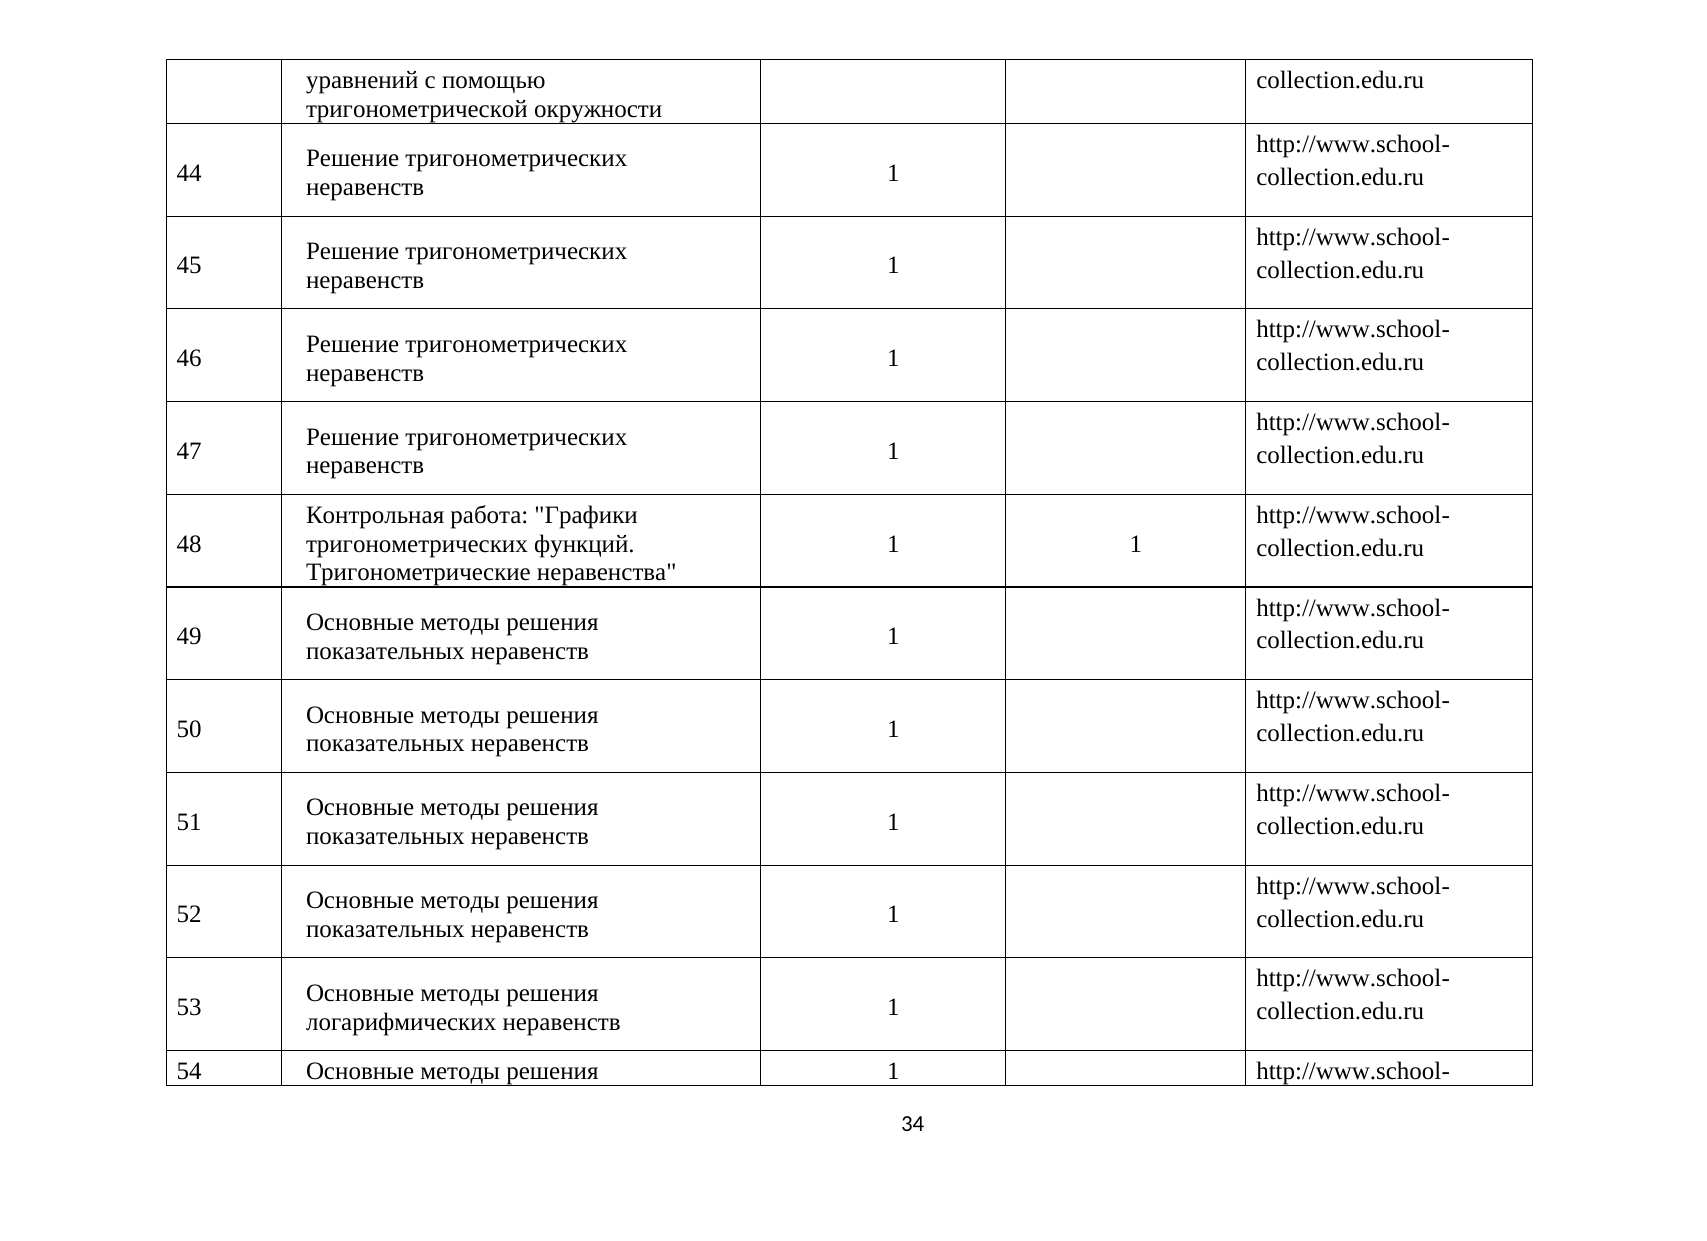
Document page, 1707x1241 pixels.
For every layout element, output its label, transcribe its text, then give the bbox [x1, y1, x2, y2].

table_cell http://www.school-collection.edu.ru [1246, 217, 1532, 308]
table_cell [1006, 588, 1245, 679]
table_cell [1006, 958, 1245, 1050]
table_cell [1006, 309, 1245, 401]
table_cell Решение тригонометрических неравенств [282, 217, 760, 308]
table_cell [1006, 680, 1245, 772]
table_cell Основные методы решения показательных неравенств [282, 773, 760, 864]
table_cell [1246, 1051, 1532, 1085]
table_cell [282, 1051, 760, 1085]
table_cell 1 [761, 866, 1005, 957]
table_cell Решение тригонометрических неравенств [282, 309, 760, 401]
table_cell http://www.school-collection.edu.ru [1246, 309, 1532, 401]
table_cell Основные методы решения показательных неравенств [282, 588, 760, 679]
table_cell [1006, 60, 1245, 123]
table_cell 45 [167, 217, 281, 308]
table_cell 52 [167, 866, 281, 957]
table_cell Контрольная работа: "Графики тригонометрических функций. Тригонометрические неравенства" [282, 495, 760, 586]
table_cell http://www.school-collection.edu.ru [1246, 866, 1532, 957]
table_cell 1 [761, 1051, 1005, 1085]
table_cell 1 [761, 773, 1005, 864]
table_cell [1006, 402, 1245, 494]
table_cell [1006, 217, 1245, 308]
table_cell http://www.school-collection.edu.ru [1246, 495, 1532, 586]
table_cell 48 [167, 495, 281, 586]
table_cell 1 [1006, 495, 1245, 586]
table_cell 1 [761, 588, 1005, 679]
table_cell http://www.school-collection.edu.ru [1246, 402, 1532, 494]
table_cell 1 [761, 680, 1005, 772]
table_cell 1 [761, 495, 1005, 586]
table_cell Решение тригонометрических неравенств [282, 124, 760, 216]
table_cell Решение тригонометрических неравенств [282, 402, 760, 494]
table_cell 51 [167, 773, 281, 864]
table_cell Основные методы решения показательных неравенств [282, 866, 760, 957]
table_cell 1 [761, 309, 1005, 401]
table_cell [282, 60, 760, 123]
table_cell Основные методы решения показательных неравенств [282, 680, 760, 772]
table_cell http://www.school-collection.edu.ru [1246, 958, 1532, 1050]
table_cell 44 [167, 124, 281, 216]
table_cell 49 [167, 588, 281, 679]
table_cell [1006, 124, 1245, 216]
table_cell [282, 958, 760, 1050]
table_cell http://www.school-collection.edu.ru [1246, 680, 1532, 772]
table_cell [1006, 773, 1245, 864]
table_cell 53 [167, 958, 281, 1050]
table_cell 54 [167, 1051, 281, 1085]
table_cell http://www.school-collection.edu.ru [1246, 773, 1532, 864]
table_cell 1 [761, 124, 1005, 216]
table_cell 1 [761, 60, 1005, 123]
table_cell 46 [167, 309, 281, 401]
table_cell [1006, 866, 1245, 957]
table_cell http://www.school-collection.edu.ru [1246, 588, 1532, 679]
table_cell 47 [167, 402, 281, 494]
table_cell [1006, 1051, 1245, 1085]
table_cell 43 [167, 60, 281, 123]
table_cell 1 [761, 402, 1005, 494]
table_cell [1246, 60, 1532, 123]
table_cell 1 [761, 958, 1005, 1050]
table_cell 50 [167, 680, 281, 772]
table_cell http://www.school-collection.edu.ru [1246, 124, 1532, 216]
table_cell 1 [761, 217, 1005, 308]
